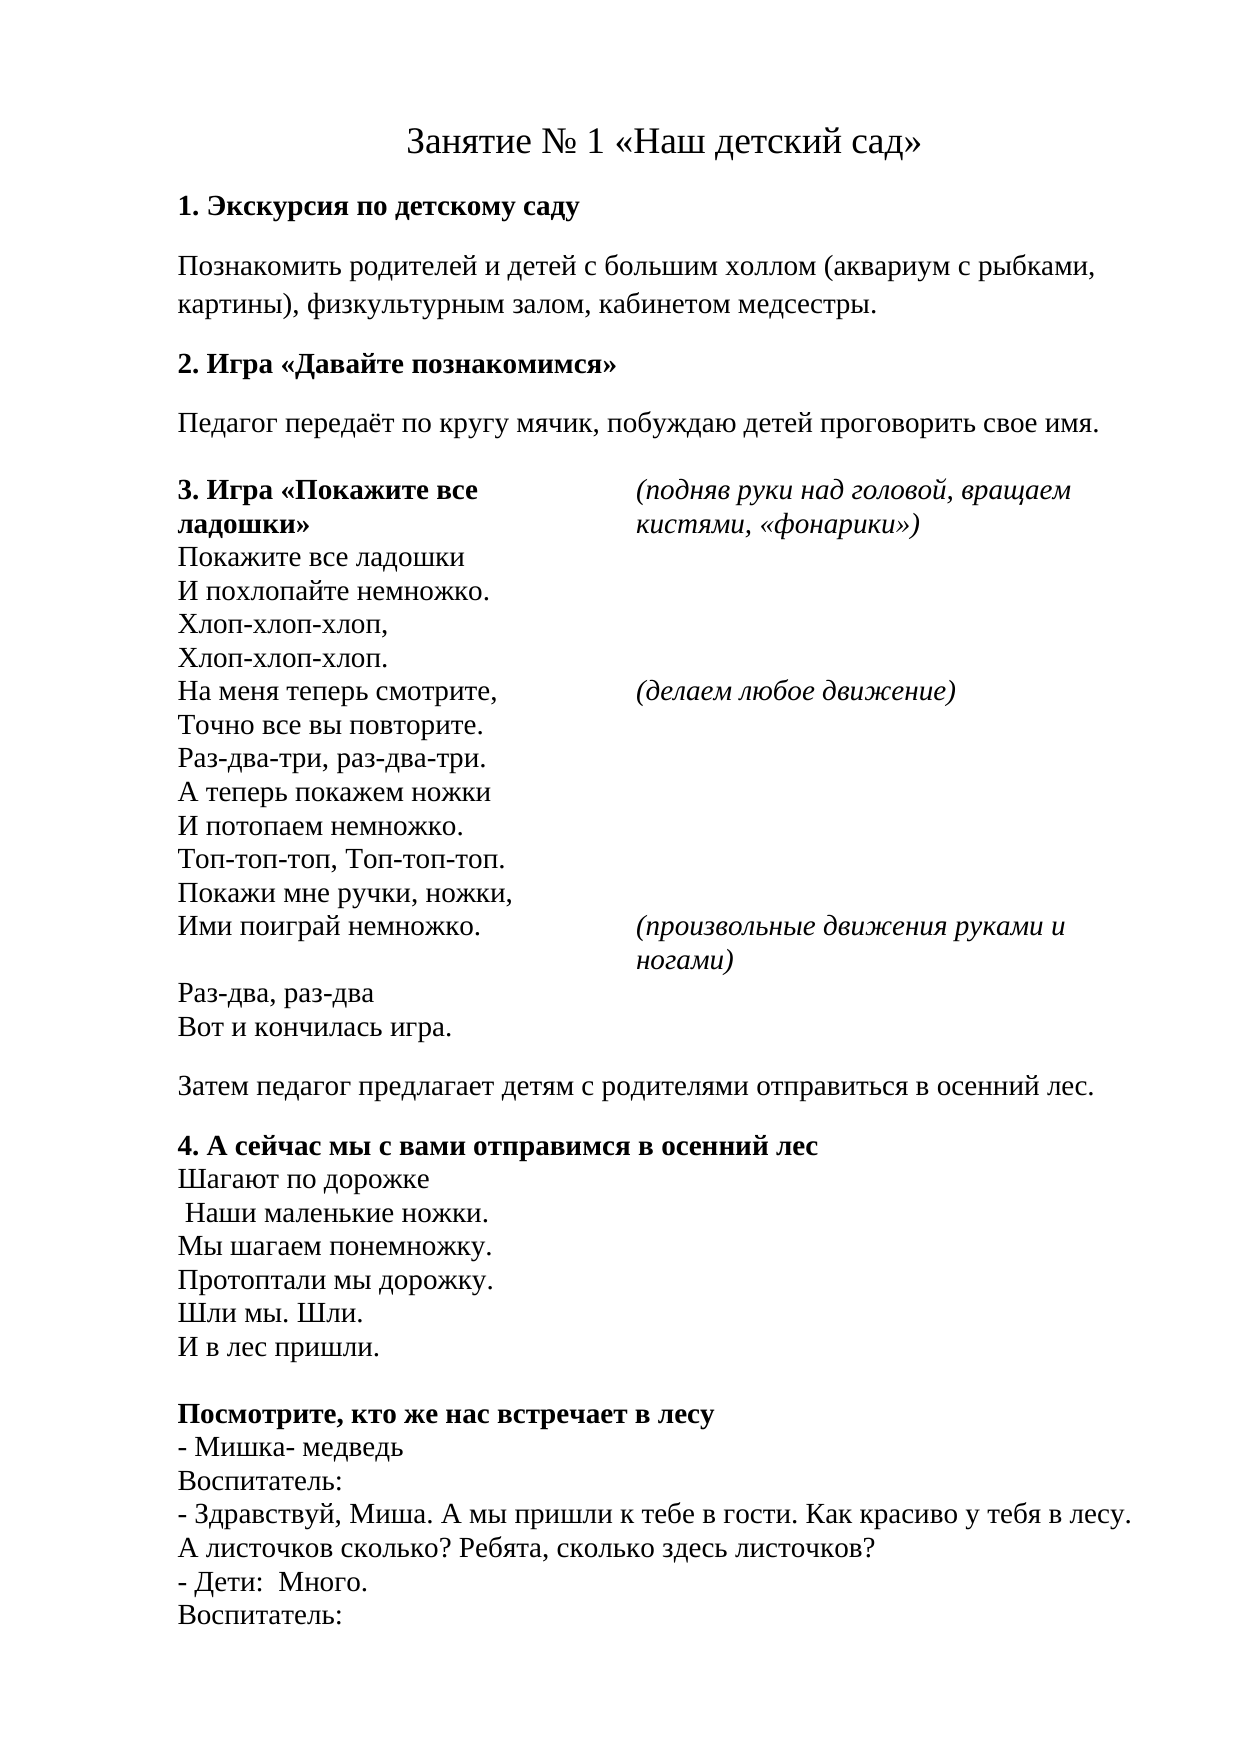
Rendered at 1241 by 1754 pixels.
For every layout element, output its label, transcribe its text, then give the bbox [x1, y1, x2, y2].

text Наши маленькие ножки. [177, 1195, 1152, 1228]
table_cell Точно все вы повторите. Раз-два-три, раз-два-три. А теперь покажем ножки И потопаем немножко. Топ-топ-топ, Топ-топ-топ. Покажи мне ручки, ножки, [166, 707, 1083, 908]
text - Дети: Много. [177, 1564, 1152, 1597]
table_cell И похлопайте немножко. Хлоп-хлоп-хлоп, Хлоп-хлоп-хлоп. [166, 573, 1083, 673]
text Посмотрите, кто же нас встречает в лесу [177, 1396, 1152, 1429]
text Раз-два, раз-два [177, 975, 1152, 1009]
text Шагают по дорожке [177, 1161, 1152, 1195]
text И в лес пришли. [177, 1329, 1152, 1362]
table_header 3. Игра «Покажите все ладошки» Покажите все ладошки [166, 472, 624, 573]
text - Мишка- медведь [177, 1429, 1152, 1463]
text Познакомить родителей и детей с большим холлом (аквариум с рыбками, картины), физкультурным залом, кабинетом медсестры. [177, 248, 1152, 320]
table_cell Ими поиграй немножко. [166, 908, 624, 975]
text Воспитатель: [177, 1597, 1152, 1631]
table_cell (делаем любое движение) [625, 674, 1083, 707]
text 1. Экскурсия по детскому саду [177, 188, 1152, 222]
text Занятие № 1 «Наш детский сад» [177, 118, 1152, 161]
text Мы шагаем понемножку. [177, 1228, 1152, 1262]
text Вот и кончилась игра. [177, 1009, 1152, 1042]
text Воспитатель: [177, 1463, 1152, 1497]
text Шли мы. Шли. [177, 1295, 1152, 1329]
table_cell (произвольные движения руками и ногами) [625, 908, 1083, 975]
table_cell На меня теперь смотрите, [166, 674, 624, 707]
text Протоптали мы дорожку. [177, 1262, 1152, 1295]
text Педагог передаёт по кругу мячик, побуждаю детей проговорить свое имя. [177, 405, 1152, 439]
text 2. Игра «Давайте познакомимся» [177, 346, 1152, 379]
table_header (подняв руки над головой, вращаем кистями, «фонарики») [625, 472, 1083, 573]
text 4. А сейчас мы с вами отправимся в осенний лес [177, 1128, 1152, 1161]
text - Здравствуй, Миша. А мы пришли к тебе в гости. Как красиво у тебя в лесу. А листочков сколько? Ребята, сколько здесь листочков? [177, 1497, 1152, 1564]
text Затем педагог предлагает детям с родителями отправиться в осенний лес. [177, 1068, 1152, 1102]
